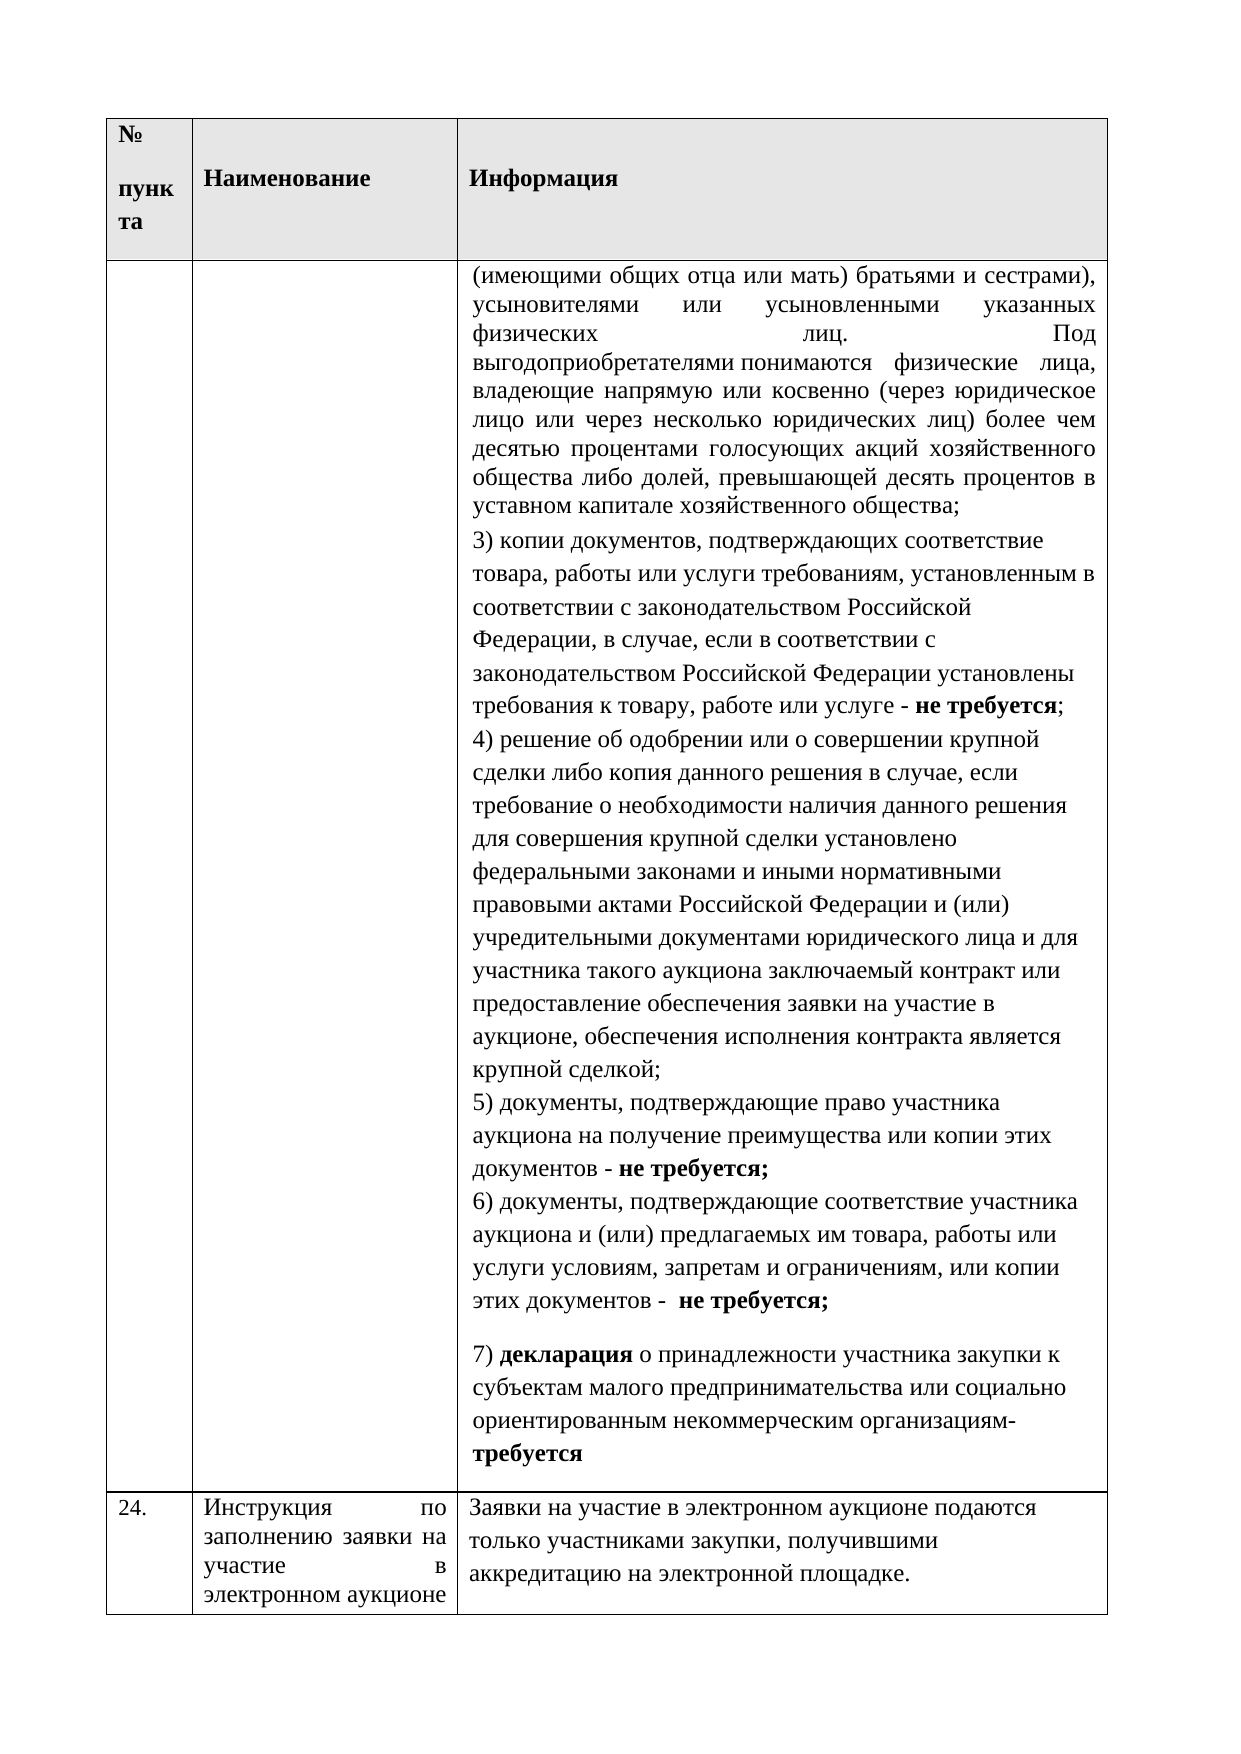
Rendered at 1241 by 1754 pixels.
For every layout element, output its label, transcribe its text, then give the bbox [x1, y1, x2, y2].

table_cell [193, 1493, 457, 1614]
table_header Наименование [193, 119, 457, 259]
table_cell [107, 1493, 192, 1614]
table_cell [458, 261, 1107, 1491]
table_header Информация [458, 119, 1107, 259]
table_header № пункта [107, 119, 192, 259]
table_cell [458, 1493, 1107, 1614]
table_cell [107, 261, 192, 1491]
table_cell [193, 261, 457, 1491]
